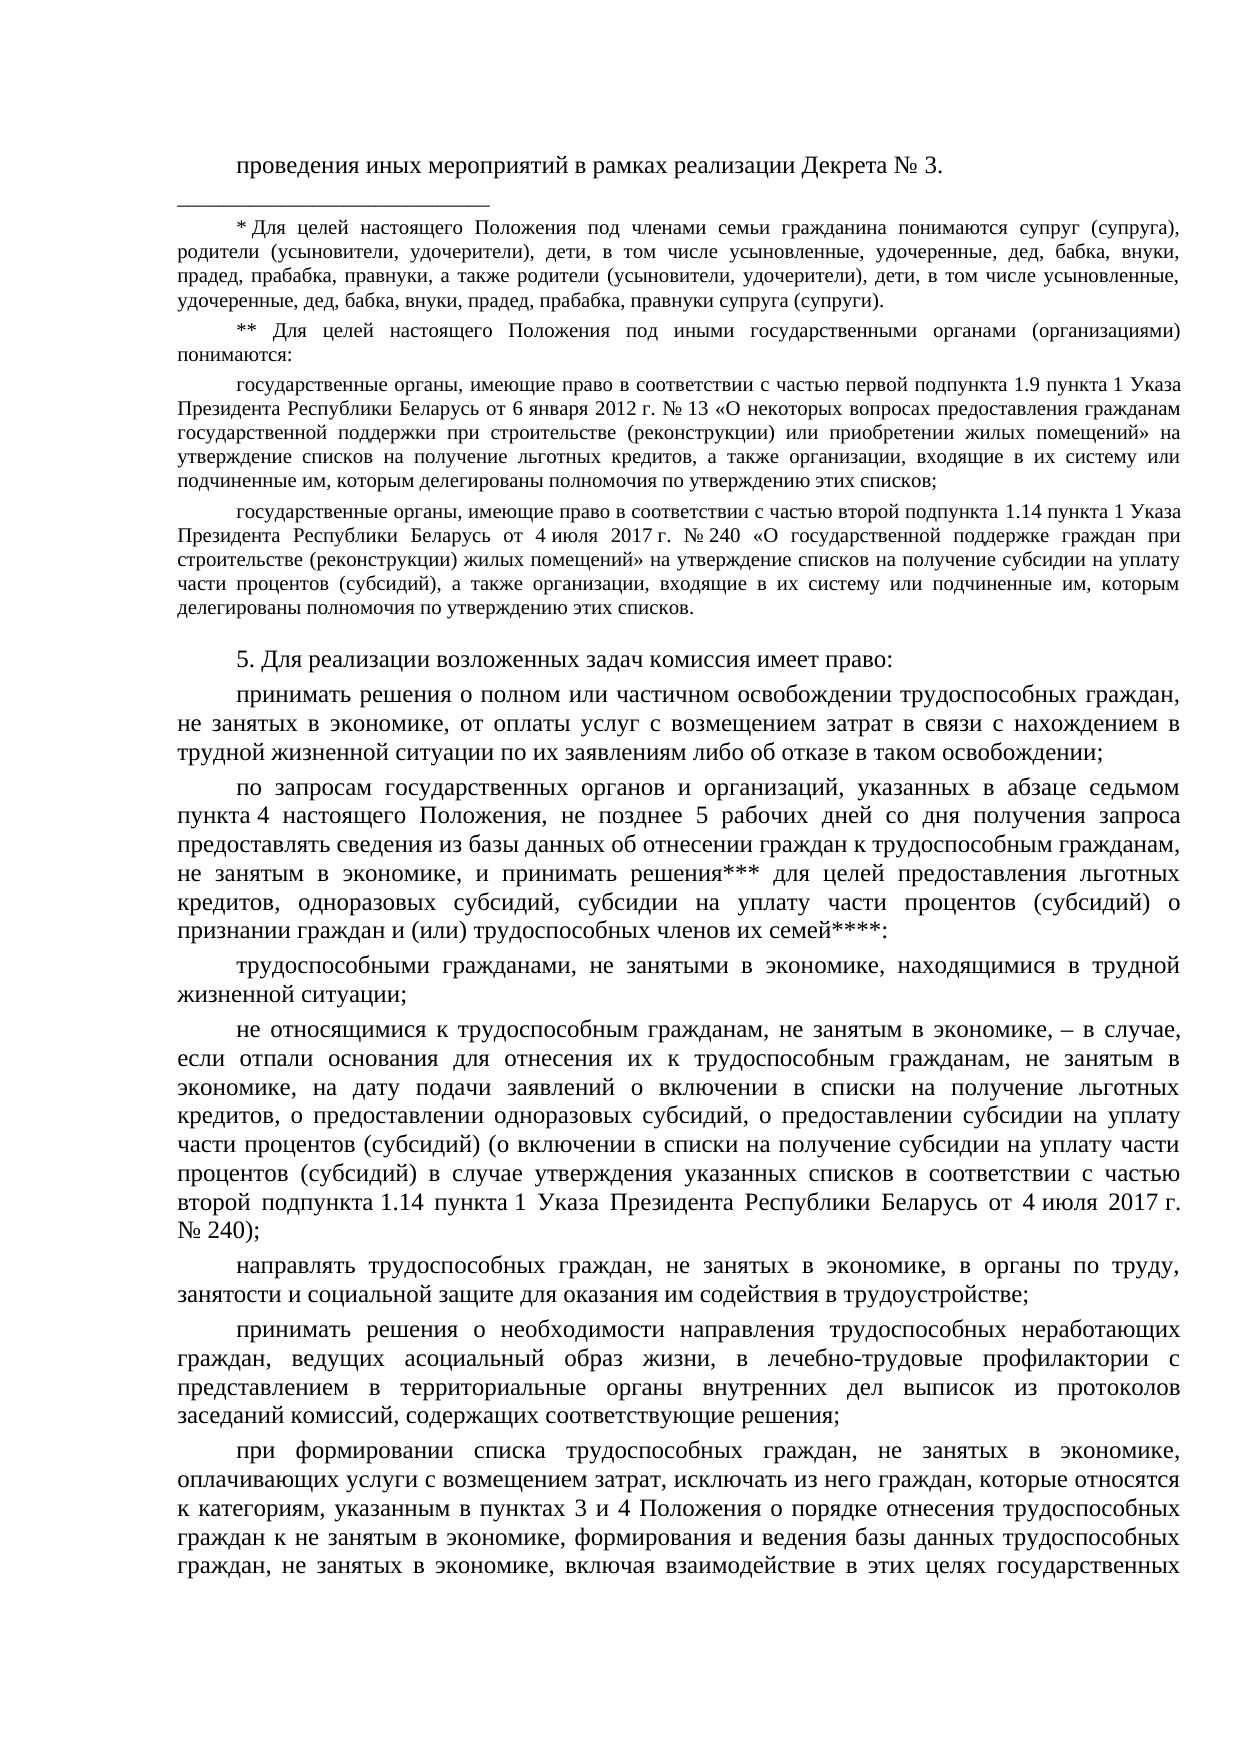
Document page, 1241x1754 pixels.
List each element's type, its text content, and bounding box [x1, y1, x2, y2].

text трудоспособными гражданами, не занятыми в экономике, находящимися в трудной жизненной ситуации; [177, 950, 1181, 1008]
text не относящимися к трудоспособным гражданам, не занятым в экономике, – в случае, если отпали основания для отнесения их к трудоспособным гражданам, не занятым в экономике, на дату подачи заявлений о включении в списки на получение льготных кредитов, о предоставлении одноразовых субсидий, о предоставлении субсидии на уплату части процентов (субсидий) (о включении в списки на получение субсидии на уплату части процентов (субсидий) в случае утверждения указанных списков в соответствии с частью второй подпункта 1.14 пункта 1 Указа Президента Республики Беларусь от 4 июля 2017 г. № 240); [177, 1014, 1181, 1244]
text 5. Для реализации возложенных задач комиссия имеет право: [177, 644, 1181, 673]
text ** Для целей настоящего Положения под иными государственными органами (организациями) понимаются: [177, 318, 1181, 366]
text * Для целей настоящего Положения под членами семьи гражданина понимаются супруг (супруга), родители (усыновители, удочерители), дети, в том числе усыновленные, удочеренные, дед, бабка, внуки, прадед, прабабка, правнуки, а также родители (усыновители, удочерители), дети, в том числе усыновленные, удочеренные, дед, бабка, внуки, прадед, прабабка, правнуки супруга (супруги). [177, 215, 1181, 312]
text государственные органы, имеющие право в соответствии с частью первой подпункта 1.9 пункта 1 Указа Президента Республики Беларусь от 6 января 2012 г. № 13 «О некоторых вопросах предоставления гражданам государственной поддержки при строительстве (реконструкции) или приобретении жилых помещений» на утверждение списков на получение льготных кредитов, а также организации, входящие в их систему или подчиненные им, которым делегированы полномочия по утверждению этих списков; [177, 372, 1181, 492]
text по запросам государственных органов и организаций, указанных в абзаце седьмом пункта 4 настоящего Положения, не позднее 5 рабочих дней со дня получения запроса предоставлять сведения из базы данных об отнесении граждан к трудоспособным гражданам, не занятым в экономике, и принимать решения*** для целей предоставления льготных кредитов, одноразовых субсидий, субсидии на уплату части процентов (субсидий) о признании граждан и (или) трудоспособных членов их семей****: [177, 772, 1181, 944]
text направлять трудоспособных граждан, не занятых в экономике, в органы по труду, занятости и социальной защите для оказания им содействия в трудоустройстве; [177, 1250, 1181, 1308]
text проведения иных мероприятий в рамках реализации Декрета № 3. [177, 150, 1181, 179]
text принимать решения о необходимости направления трудоспособных неработающих граждан, ведущих асоциальный образ жизни, в лечебно-трудовые профилактории с представлением в территориальные органы внутренних дел выписок из протоколов заседаний комиссий, содержащих соответствующие решения; [177, 1314, 1181, 1429]
text ______________________________ [177, 185, 1181, 209]
text государственные органы, имеющие право в соответствии с частью второй подпункта 1.14 пункта 1 Указа Президента Республики Беларусь от 4 июля 2017 г. № 240 «О государственной поддержке граждан при строительстве (реконструкции) жилых помещений» на утверждение списков на получение субсидии на уплату части процентов (субсидий), а также организации, входящие в их систему или подчиненные им, которым делегированы полномочия по утверждению этих списков. [177, 499, 1181, 619]
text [177, 1435, 1181, 1579]
text принимать решения о полном или частичном освобождении трудоспособных граждан, не занятых в экономике, от оплаты услуг с возмещением затрат в связи с нахождением в трудной жизненной ситуации по их заявлениям либо об отказе в таком освобождении; [177, 679, 1181, 765]
